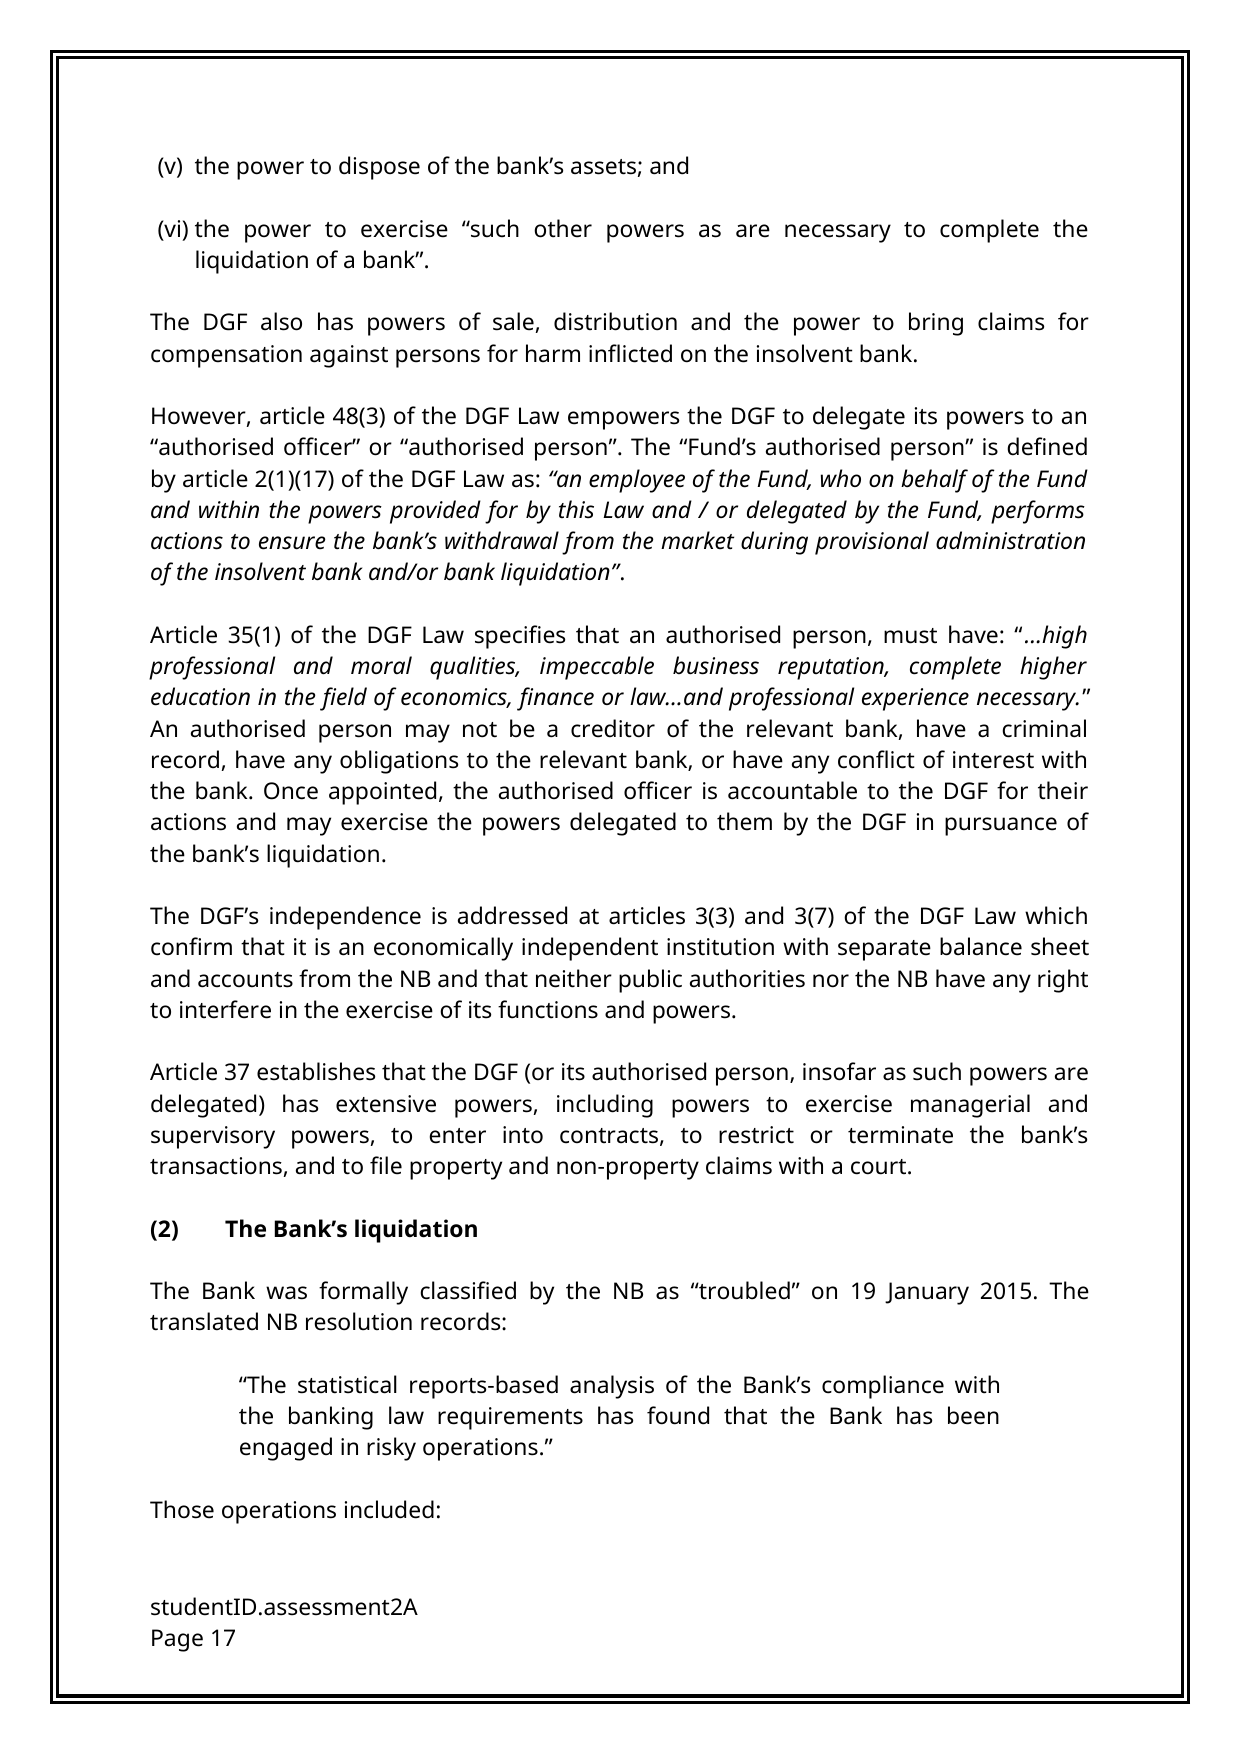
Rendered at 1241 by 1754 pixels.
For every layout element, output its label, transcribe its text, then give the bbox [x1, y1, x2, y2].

text However, article 48(3) of the DGF Law empowers the DGF to delegate its powers to an “authorised officer” or “authorised person”. The “Fund’s authorised person” is defined by article 2(1)(17) of the DGF Law as: “an employee of the Fund, who on behalf of the Fund and within the powers provided for by this Law and / or delegated by the Fund, performs actions to ensure the bank’s withdrawal from the market during provisional administration of the insolvent bank and/or bank liquidation”. [150, 400, 1090, 587]
text Article 35(1) of the DGF Law specifies that an authorised person, must have: “…high professional and moral qualities, impeccable business reputation, complete higher education in the field of economics, finance or law…and professional experience necessary.” An authorised person may not be a creditor of the relevant bank, have a criminal record, have any obligations to the relevant bank, or have any conflict of interest with the bank. Once appointed, the authorised officer is accountable to the DGF for their actions and may exercise the powers delegated to them by the DGF in pursuance of the bank’s liquidation. [150, 619, 1090, 869]
text The DGF’s independence is addressed at articles 3(3) and 3(7) of the DGF Law which confirm that it is an economically independent institution with separate balance sheet and accounts from the NB and that neither public authorities nor the NB have any right to interfere in the exercise of its functions and powers. [150, 900, 1090, 1025]
list the power to exercise “such other powers as are necessary to complete the liquidation of a bank”. [157, 212, 1090, 275]
text (2) The Bank’s liquidation [150, 1212, 1090, 1244]
text Article 37 establishes that the DGF (or its authorised person, insofar as such powers are delegated) has extensive powers, including powers to exercise managerial and supervisory powers, to enter into contracts, to restrict or terminate the bank’s transactions, and to file property and non-property claims with a court. [150, 1056, 1090, 1181]
text Those operations included: [150, 1494, 1090, 1525]
list the power to dispose of the bank’s assets; and [157, 150, 1090, 181]
text The Bank was formally classified by the NB as “troubled” on 19 January 2015. The translated NB resolution records: [150, 1275, 1090, 1337]
text The DGF also has powers of sale, distribution and the power to bring claims for compensation against persons for harm inflicted on the insolvent bank. [150, 306, 1090, 369]
text “The statistical reports-based analysis of the Bank’s compliance with the banking law requirements has found that the Bank has been engaged in risky operations.” [239, 1369, 1002, 1462]
